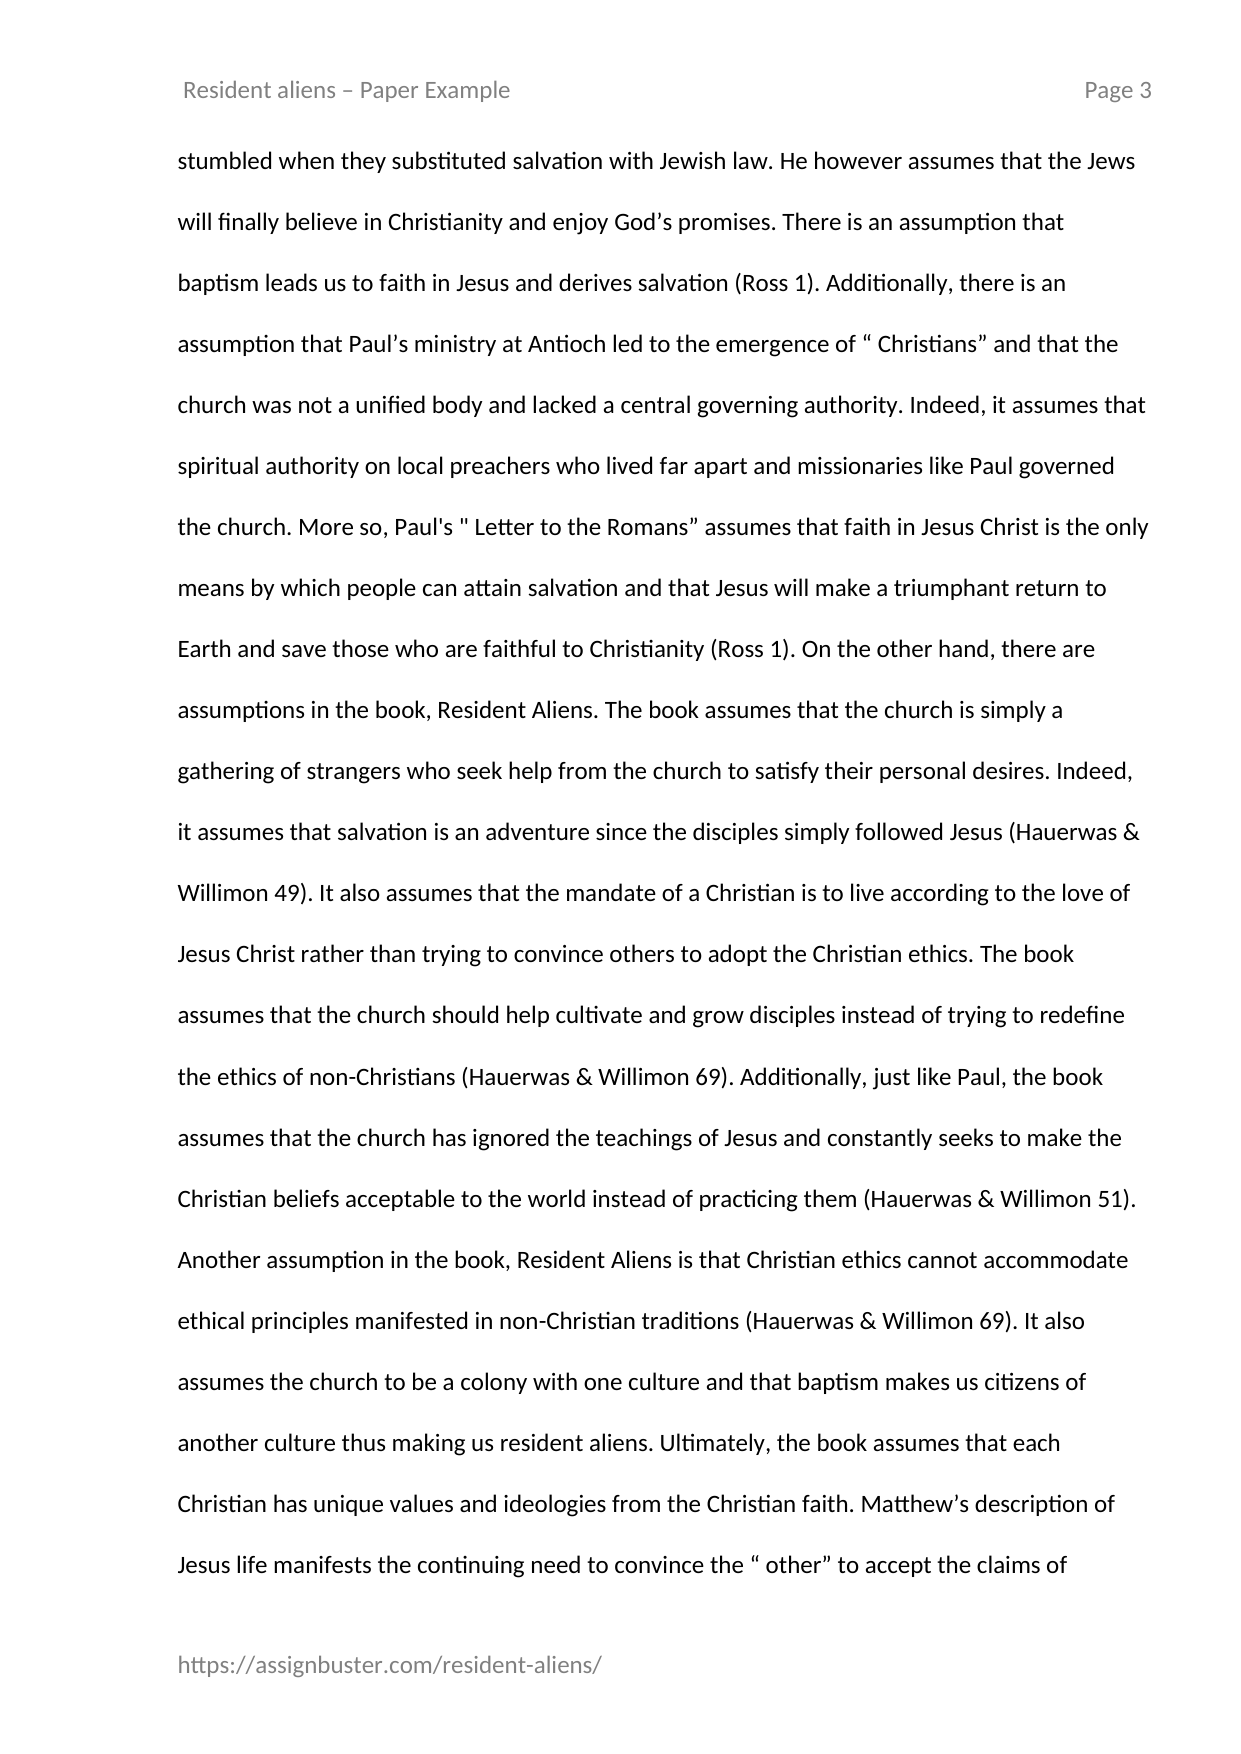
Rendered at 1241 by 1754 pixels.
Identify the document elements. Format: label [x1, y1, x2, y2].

text [177, 145, 1152, 1579]
